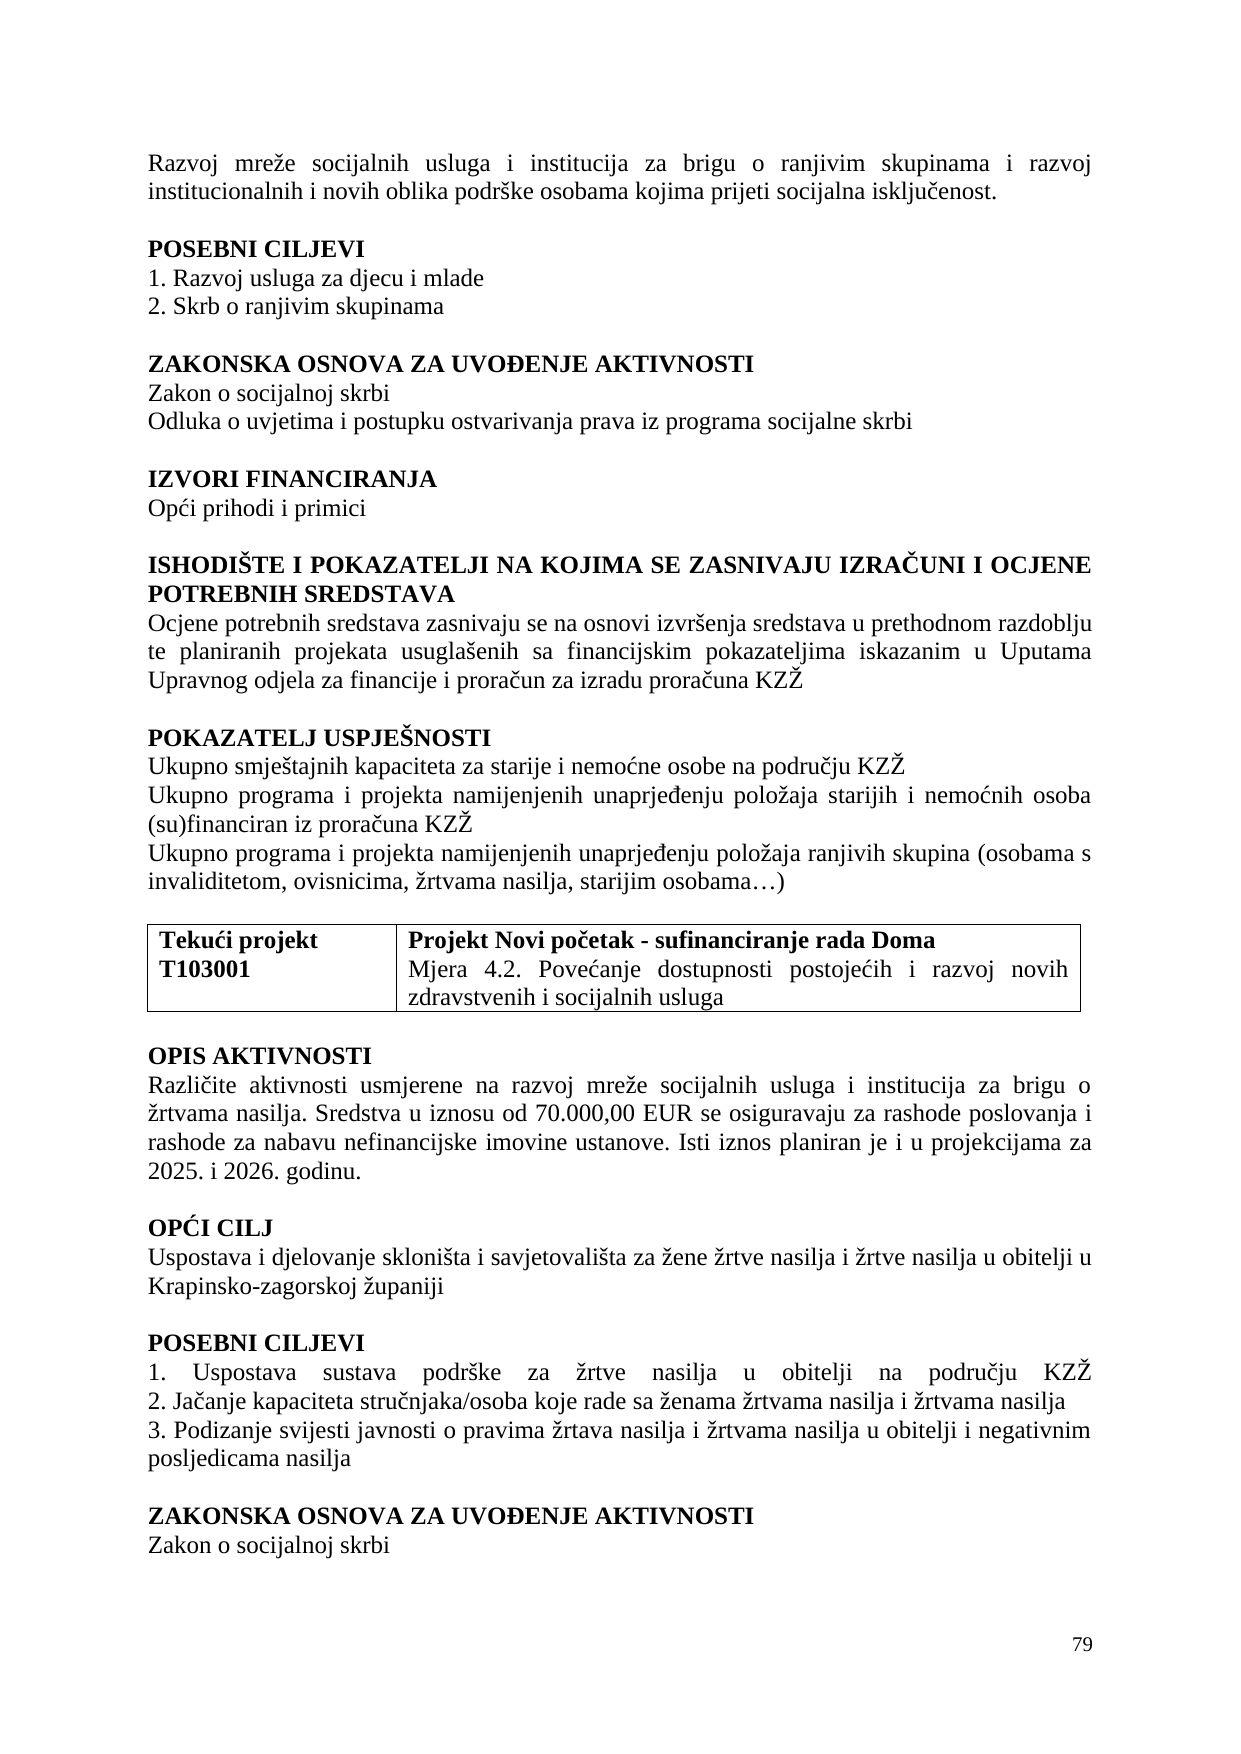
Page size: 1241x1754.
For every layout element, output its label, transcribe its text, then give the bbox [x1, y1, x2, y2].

text Ukupno programa i projekta namijenjenih unaprjeđenju položaja starijih i nemoćnih osoba (su)financiran iz proračuna KZŽ [148, 780, 1093, 838]
text Zakon o socijalnoj skrbi [148, 1530, 1093, 1558]
text Zakon o socijalnoj skrbi [148, 378, 1093, 406]
text Odluka o uvjetima i postupku ostvarivanja prava iz programa socijalne skrbi [148, 406, 1093, 435]
table_header Projekt Novi početak - sufinanciranje rada Doma Mjera 4.2. Povećanje dostupnosti postojećih i razvoj novih zdravstvenih i socijalnih usluga [397, 925, 1080, 1011]
text ZAKONSKA OSNOVA ZA UVOĐENJE AKTIVNOSTI [148, 349, 1093, 378]
text Razvoj mreže socijalnih usluga i institucija za brigu o ranjivim skupinama i razvoj institucionalnih i novih oblika podrške osobama kojima prijeti socijalna isključenost. [148, 148, 1093, 205]
text 3. Podizanje svijesti javnosti o pravima žrtava nasilja i žrtvama nasilja u obitelji i negativnim posljedicama nasilja [148, 1415, 1093, 1472]
text Ocjene potrebnih sredstava zasnivaju se na osnovi izvršenja sredstava u prethodnom razdoblju te planiranih projekata usuglašenih sa financijskim pokazateljima iskazanim u Uputama Upravnog odjela za financije i proračun za izradu proračuna KZŽ [148, 608, 1093, 694]
text Ukupno programa i projekta namijenjenih unaprjeđenju položaja ranjivih skupina (osobama s invaliditetom, ovisnicima, žrtvama nasilja, starijim osobama…) [148, 838, 1093, 895]
text ZAKONSKA OSNOVA ZA UVOĐENJE AKTIVNOSTI [148, 1501, 1093, 1530]
text POKAZATELJ USPJEŠNOSTI [148, 723, 1093, 751]
text 1. Uspostava sustava podrške za žrtve nasilja u obitelji na području KZŽ 2. Jačanje kapaciteta stručnjaka/osoba koje rade sa ženama žrtvama nasilja i žrtvama nasilja [148, 1357, 1093, 1415]
text 1. Razvoj usluga za djecu i mlade [148, 263, 1093, 291]
text POSEBNI CILJEVI [148, 1328, 1093, 1357]
text IZVORI FINANCIRANJA [148, 464, 1093, 493]
text Ukupno smještajnih kapaciteta za starije i nemoćne osobe na području KZŽ [148, 751, 1093, 780]
text Uspostava i djelovanje skloništa i savjetovališta za žene žrtve nasilja i žrtve nasilja u obitelji u Krapinsko-zagorskoj županiji [148, 1242, 1093, 1300]
text Različite aktivnosti usmjerene na razvoj mreže socijalnih usluga i institucija za brigu o žrtvama nasilja. Sredstva u iznosu od 70.000,00 EUR se osiguravaju za rashode poslovanja i rashode za nabavu nefinancijske imovine ustanove. Isti iznos planiran je i u projekcijama za 2025. i 2026. godinu. [148, 1070, 1093, 1185]
text Opći prihodi i primici [148, 493, 1093, 521]
text OPIS AKTIVNOSTI [148, 1041, 1093, 1070]
text OPĆI CILJ [148, 1213, 1093, 1242]
text POSEBNI CILJEVI [148, 234, 1093, 263]
text ISHODIŠTE I POKAZATELJI NA KOJIMA SE ZASNIVAJU IZRAČUNI I OCJENE POTREBNIH SREDSTAVA [148, 550, 1093, 608]
text 2. Skrb o ranjivim skupinama [148, 291, 1093, 320]
table_header Tekući projekt T103001 [148, 925, 396, 1011]
